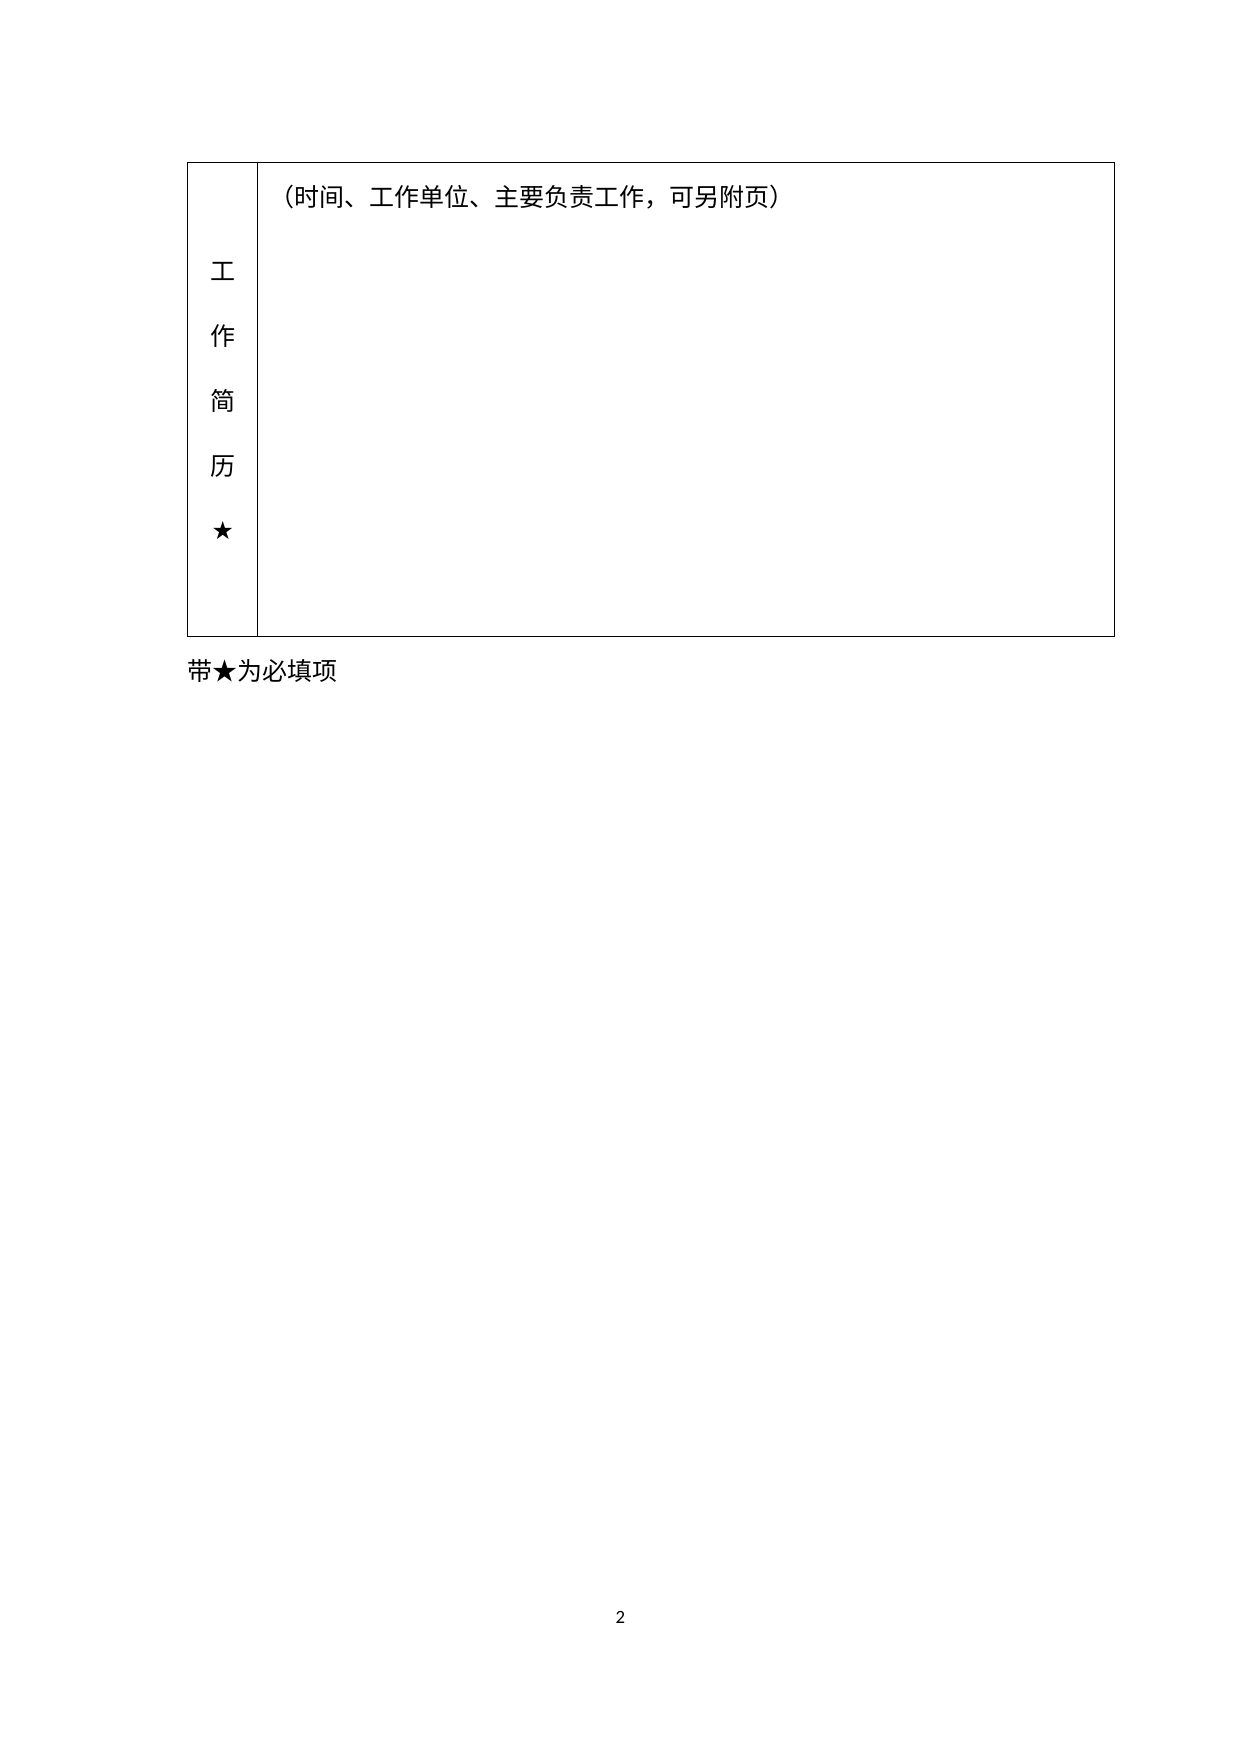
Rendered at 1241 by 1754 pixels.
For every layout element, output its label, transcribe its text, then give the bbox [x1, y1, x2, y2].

text 带★为必填项 [187, 637, 1053, 702]
table_cell （时间、工作单位、主要负责工作，可另附页） [258, 163, 1114, 636]
table_cell 工作 简历 ★ [188, 163, 257, 636]
